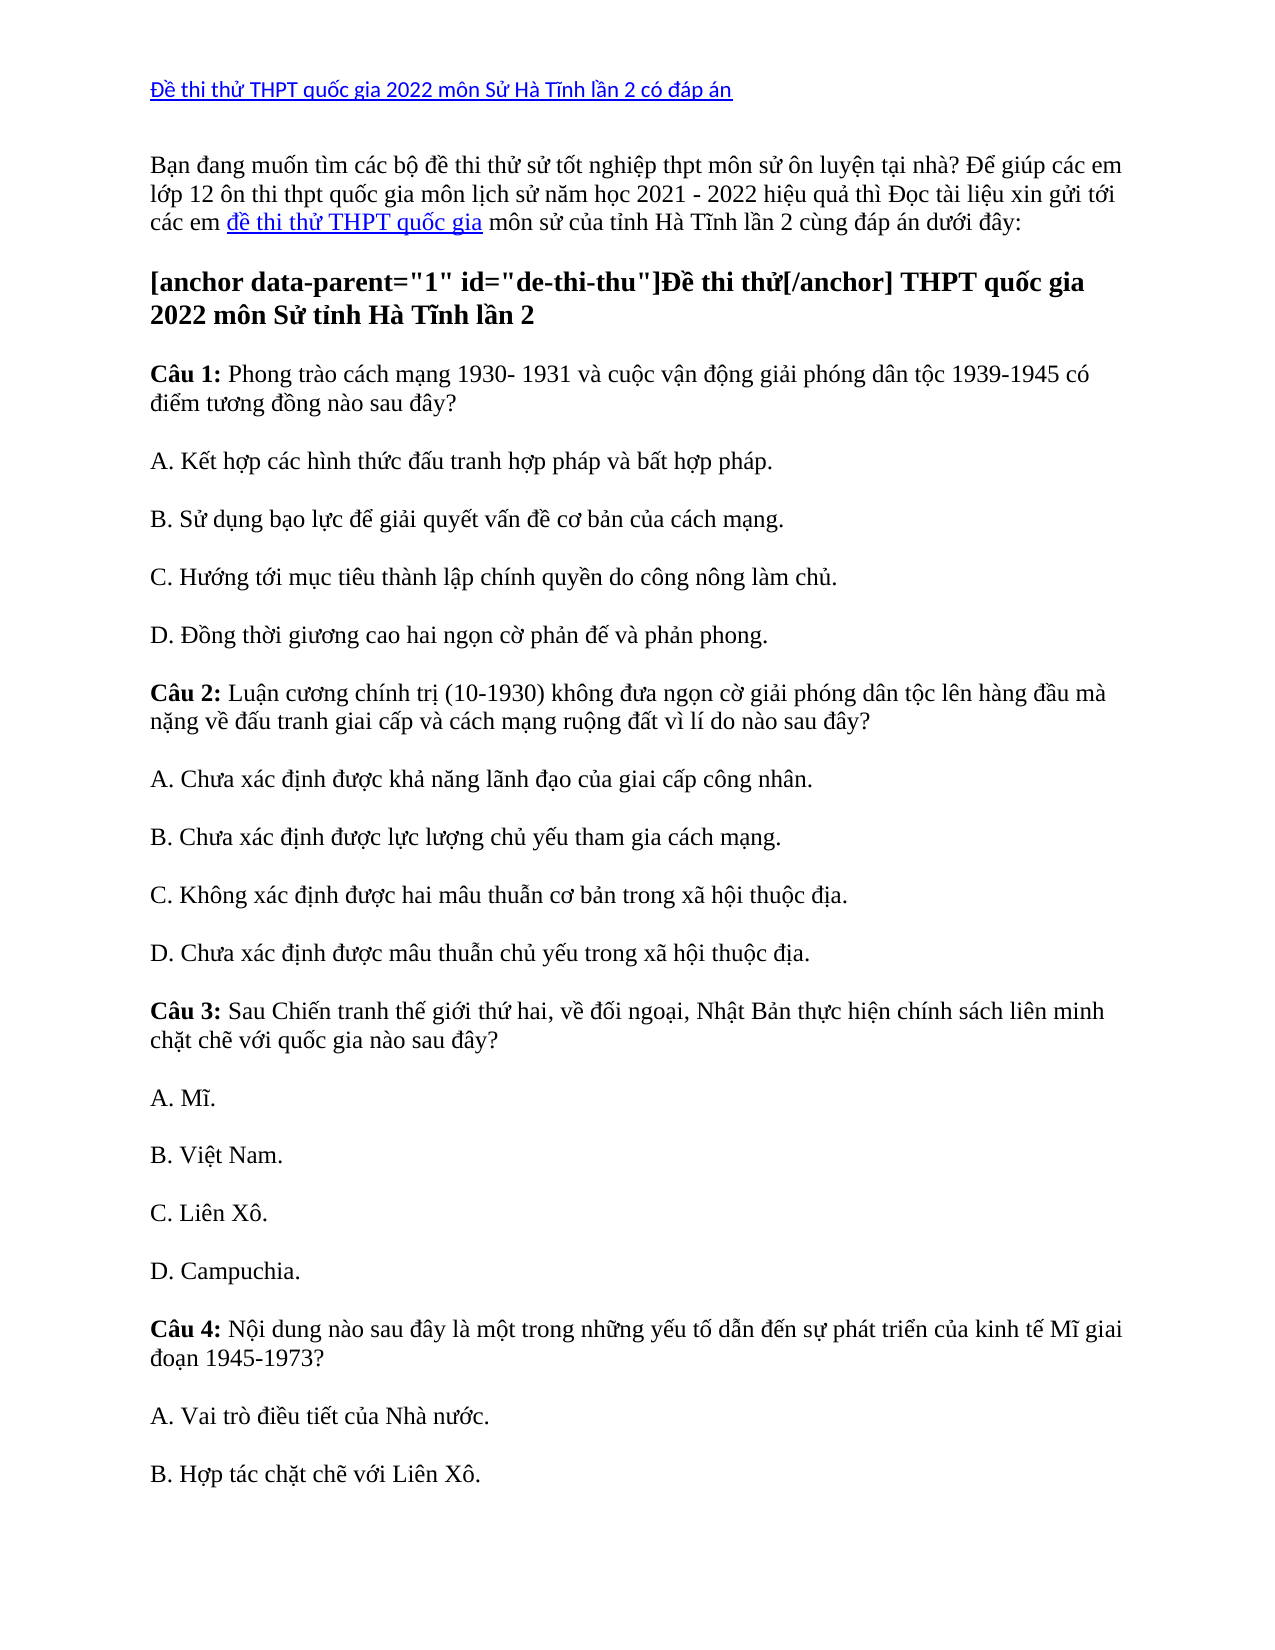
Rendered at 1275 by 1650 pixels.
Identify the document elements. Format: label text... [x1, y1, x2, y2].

text [anchor data-parent="1" id="de-thi-thu"]Đề thi thử[/anchor] THPT quốc gia 2022 môn Sử tỉnh Hà Tĩnh lần 2 [150, 265, 1125, 330]
text D. Chưa xác định được mâu thuẫn chủ yếu trong xã hội thuộc địa. [150, 938, 1125, 967]
text B. Sử dụng bạo lực để giải quyết vấn đề cơ bản của cách mạng. [150, 504, 1125, 533]
text Bạn đang muốn tìm các bộ đề thi thử sử tốt nghiệp thpt môn sử ôn luyện tại nhà? Để giúp các em lớp 12 ôn thi thpt quốc gia môn lịch sử năm học 2021 - 2022 hiệu quả thì Đọc tài liệu xin gửi tới các em đề thi thử THPT quốc gia môn sử của tỉnh Hà Tĩnh lần 2 cùng đáp án dưới đây: [150, 150, 1125, 236]
text A. Chưa xác định được khả năng lãnh đạo của giai cấp công nhân. [150, 764, 1125, 793]
text D. Đồng thời giương cao hai ngọn cờ phản đế và phản phong. [150, 620, 1125, 648]
text Câu 3: Sau Chiến tranh thế giới thứ hai, về đối ngoại, Nhật Bản thực hiện chính sách liên minh chặt chẽ với quốc gia nào sau đây? [150, 996, 1125, 1053]
text Câu 2: Luận cương chính trị (10-1930) không đưa ngọn cờ giải phóng dân tộc lên hàng đầu mà nặng về đấu tranh giai cấp và cách mạng ruộng đất vì lí do nào sau đây? [150, 678, 1125, 735]
text D. Campuchia. [150, 1256, 1125, 1285]
text A. Mĩ. [150, 1083, 1125, 1111]
text C. Không xác định được hai mâu thuẫn cơ bản trong xã hội thuộc địa. [150, 880, 1125, 909]
text C. Liên Xô. [150, 1198, 1125, 1227]
text Câu 4: Nội dung nào sau đây là một trong những yếu tố dẫn đến sự phát triển của kinh tế Mĩ giai đoạn 1945-1973? [150, 1314, 1125, 1372]
text A. Vai trò điều tiết của Nhà nước. [150, 1401, 1125, 1430]
text Câu 1: Phong trào cách mạng 1930- 1931 và cuộc vận động giải phóng dân tộc 1939-1945 có điểm tương đồng nào sau đây? [150, 359, 1125, 417]
text B. Hợp tác chặt chẽ với Liên Xô. [150, 1459, 1125, 1488]
text B. Chưa xác định được lực lượng chủ yếu tham gia cách mạng. [150, 822, 1125, 851]
text C. Hướng tới mục tiêu thành lập chính quyền do công nông làm chủ. [150, 562, 1125, 591]
text B. Việt Nam. [150, 1141, 1125, 1169]
text A. Kết hợp các hình thức đấu tranh hợp pháp và bất hợp pháp. [150, 446, 1125, 475]
